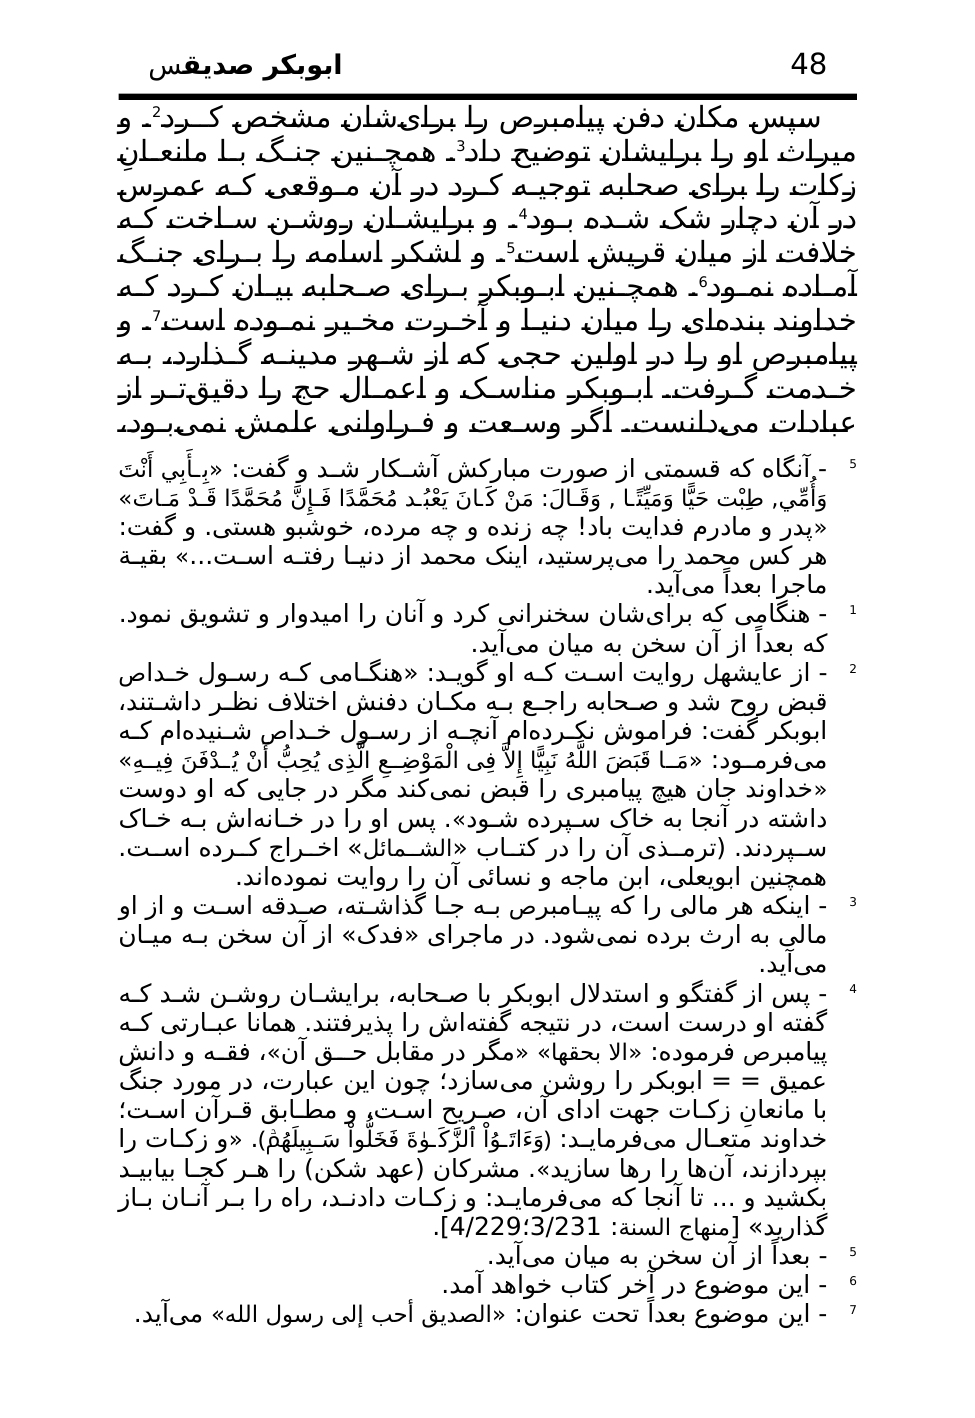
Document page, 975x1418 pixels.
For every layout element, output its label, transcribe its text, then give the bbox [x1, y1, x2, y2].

text سپس مکان دفن پیامبرص را برای‌شان مشخص کرد. و میراث او را برایشان توضیح داد. همچنین جنگ با مانعانِ زکات را برای صحابه توجیه کرد در آن موقعی که عمرس در آن دچار شک شده بود. و برایشان روشن ساخت که خلافت از میان قریش است. و لشکر اسامه را برای جنگ آماده نمود. همچنین ابوبکر برای صحابه بیان کرد که خداوند بنده‌ای را میان دنیا و آخرت مخیر نموده است. و پیامبرص او را در اولین حجی که از شهر مدینه گذارد، به خدمت گرفت. ابوبکر مناسک و اعمال حج را دقیق‌تر از عبادات می‌دانست. اگر وسعت و فراوانی علمش نمی‌بود، پیامبرص او را به خدمت نمی‌گرفت. ابوبکر در مکه، هنگام اولین حج، ندا سر داد که از این سال به بعد هیچ مشرکی حق زیارت خانه خدا را ندارد و هیچ برهنه‌ای نباید طواف کعبه نماید. و پیامبرص ابوبکر را همراه علی به حج فرستاد. علی گفت: فرمانده هستم یا مأمور؟ پیامبرص فرمود: مأمور. آنگاه ایشان، ابوبکر را فرمانده علی نمودند. بنابراین علی از جمله کسانی بود که پیامبر به وی دستور داد تا گوش به فرمان و مطیع ابوبکر باشد. همچنین پیامبرص، ابوبکر را در نماز جانشین خویش ساخت. اگر علم و فقاهت ابوبکر نمی‌بود، پیامبرص او را جانشین خود نمی‌ساخت. این در حالی است که پیامبر غیر از ابوبکر کس دیگری را نه در حج و نه در نماز، جانشین خود قرار نداد. مبحث صدقه‌ای که رسول اللهص آن را فرض نموده، انس از ابوبکر آن را اخذ نموده است. که حاوی صحیح‌ترین روایات در این زمینه است و فقهاء بر آن تکیه نموده‌اند. همچنین انس بعضی از روایات منسوخ را از ابوبکر اخذ نموده است، و این نشان می‌دهد که ابوبکر عالم‌ترین فرد نسبت به احادیث ناسخ است. هیچ گفته‌ای از ابوبکر که مخالف نص قرآن و سنت باشد، به خاطر سپرده نشده، و این نهایت خبْرگی و علم او را می‌رساند. خلاصه، هیچ مسأله‌ای از مسائل شریعت یافت نشده که ابوبکر در آن اشتباه نموده باشد، در حالی که دیگران در مسائل زیادی اشتباه نموده‌اند. همچنان که در جای خود به تفصیل آمده است. و بعد از او صحابه در مسائلی چند اختلاف نظر داشته‌اند، مانند مسأله جد و إخوه، عمریتین3، عول و دیگر مسائل ارث. و در مسأله طلاق حرام، طلاق ثلاث با لفظ واحد، طلاق با لفظ البته و دیگر مسائل طلاق اختلاف نظر داشتند. همچنین صحابه بعد از او در مسائل دیگری اختلاف نظر داشته‌اند که تا به امروز، مسائل اختلافی میان امت اسلامی بوده است. به علاوه، در اقوالی که پس از وفات ابوبکر صدیق با وی مخالفت شده، قول و رأی او راجح‌تر از قول کسانی بوده که پس از وفاتش با وی مخالفت کرده‌اند، از قبیل مسأله جد و إخوه ... و جایز بودن فسخ حج به عمره با حج تمتع. از ابن عباسب به ثبوت رسیده که وی ابتدا به قرآن فتوا می‌داد، اگر حکمی را در قرآن نمی‌یافت، به سنت پیامبرص فتوا می‌داد، پس اگر آن حکم را در سنت هم نمی‌یافت، به قول ابوبکر و عمر فتوا می‌داد و قول آن دو را بر قول دیگر صحابه مقدم می‌داشت. از پیامبرص هم ثابت شده که ایشان فرمودند: «اللَّهُمَّ فَقِّهْهُ فِى الدِّينِ وَعَلِّمْهُ التَّأْوِيلَ»: «خدایا، فهم و درک دین را به ابن عباس بده و علم تأویل را به او یاد بده». [118, 100, 857, 439]
